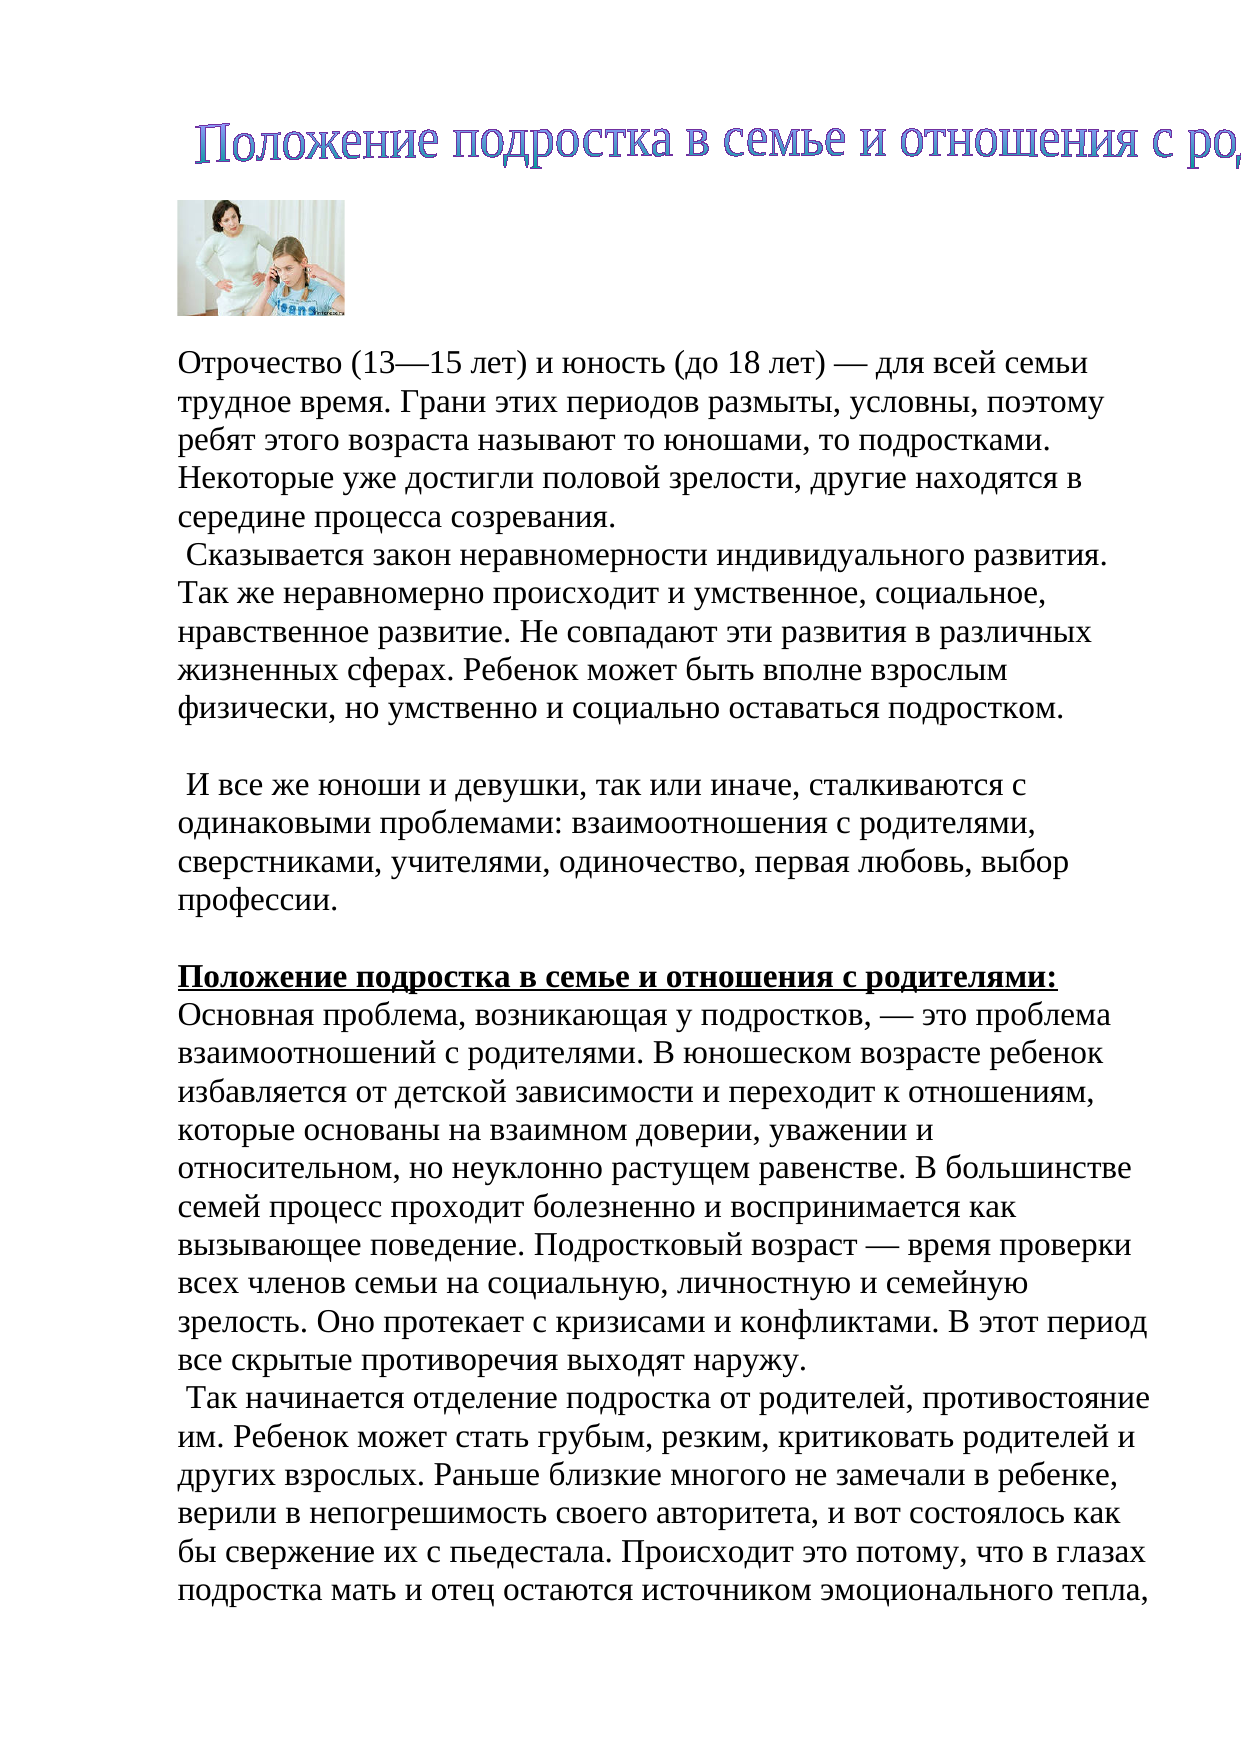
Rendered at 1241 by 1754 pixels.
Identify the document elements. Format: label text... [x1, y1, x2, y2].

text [177, 1377, 1152, 1607]
text Отрочество (13—15 лет) и юность (до 18 лет) — для всей семьи трудное время. Грани этих периодов размыты, условны, поэтому ребят этого возраста называют то юношами, то подростками. Некоторые уже достигли половой зрелости, другие находятся в середине процесса созревания. [177, 342, 1152, 534]
text И все же юноши и девушки, так или иначе, сталкиваются с одинаковыми проблемами: взаимоотношения с родителями, сверстниками, учителями, одиночество, первая любовь, выбор профессии. [177, 764, 1152, 917]
text Основная проблема, возникающая у подростков, — это проблема взаимоотношений с родителями. В юношеском возрасте ребенок избавляется от детской зависимости и переходит к отношениям, которые основаны на взаимном доверии, уважении и относительном, но неуклонно растущем равенстве. В большинстве семей процесс проходит болезненно и воспринимается как вызывающее поведение. Подростковый возраст — время проверки всех членов семьи на социальную, личностную и семейную зрелость. Оно протекает с кризисами и конфликтами. В этот период все скрытые противоречия выходят наружу. [177, 994, 1152, 1377]
picture [177, 200, 345, 316]
text Положение подростка в семье и отношения с родителями: [177, 956, 1152, 994]
text Сказывается закон неравномерности индивидуального развития. Так же неравномерно происходит и умственное, социальное, нравственное развитие. Не совпадают эти развития в различных жизненных сферах. Ребенок может быть вполне взрослым физически, но умственно и социально оставаться подростком. [177, 534, 1152, 726]
